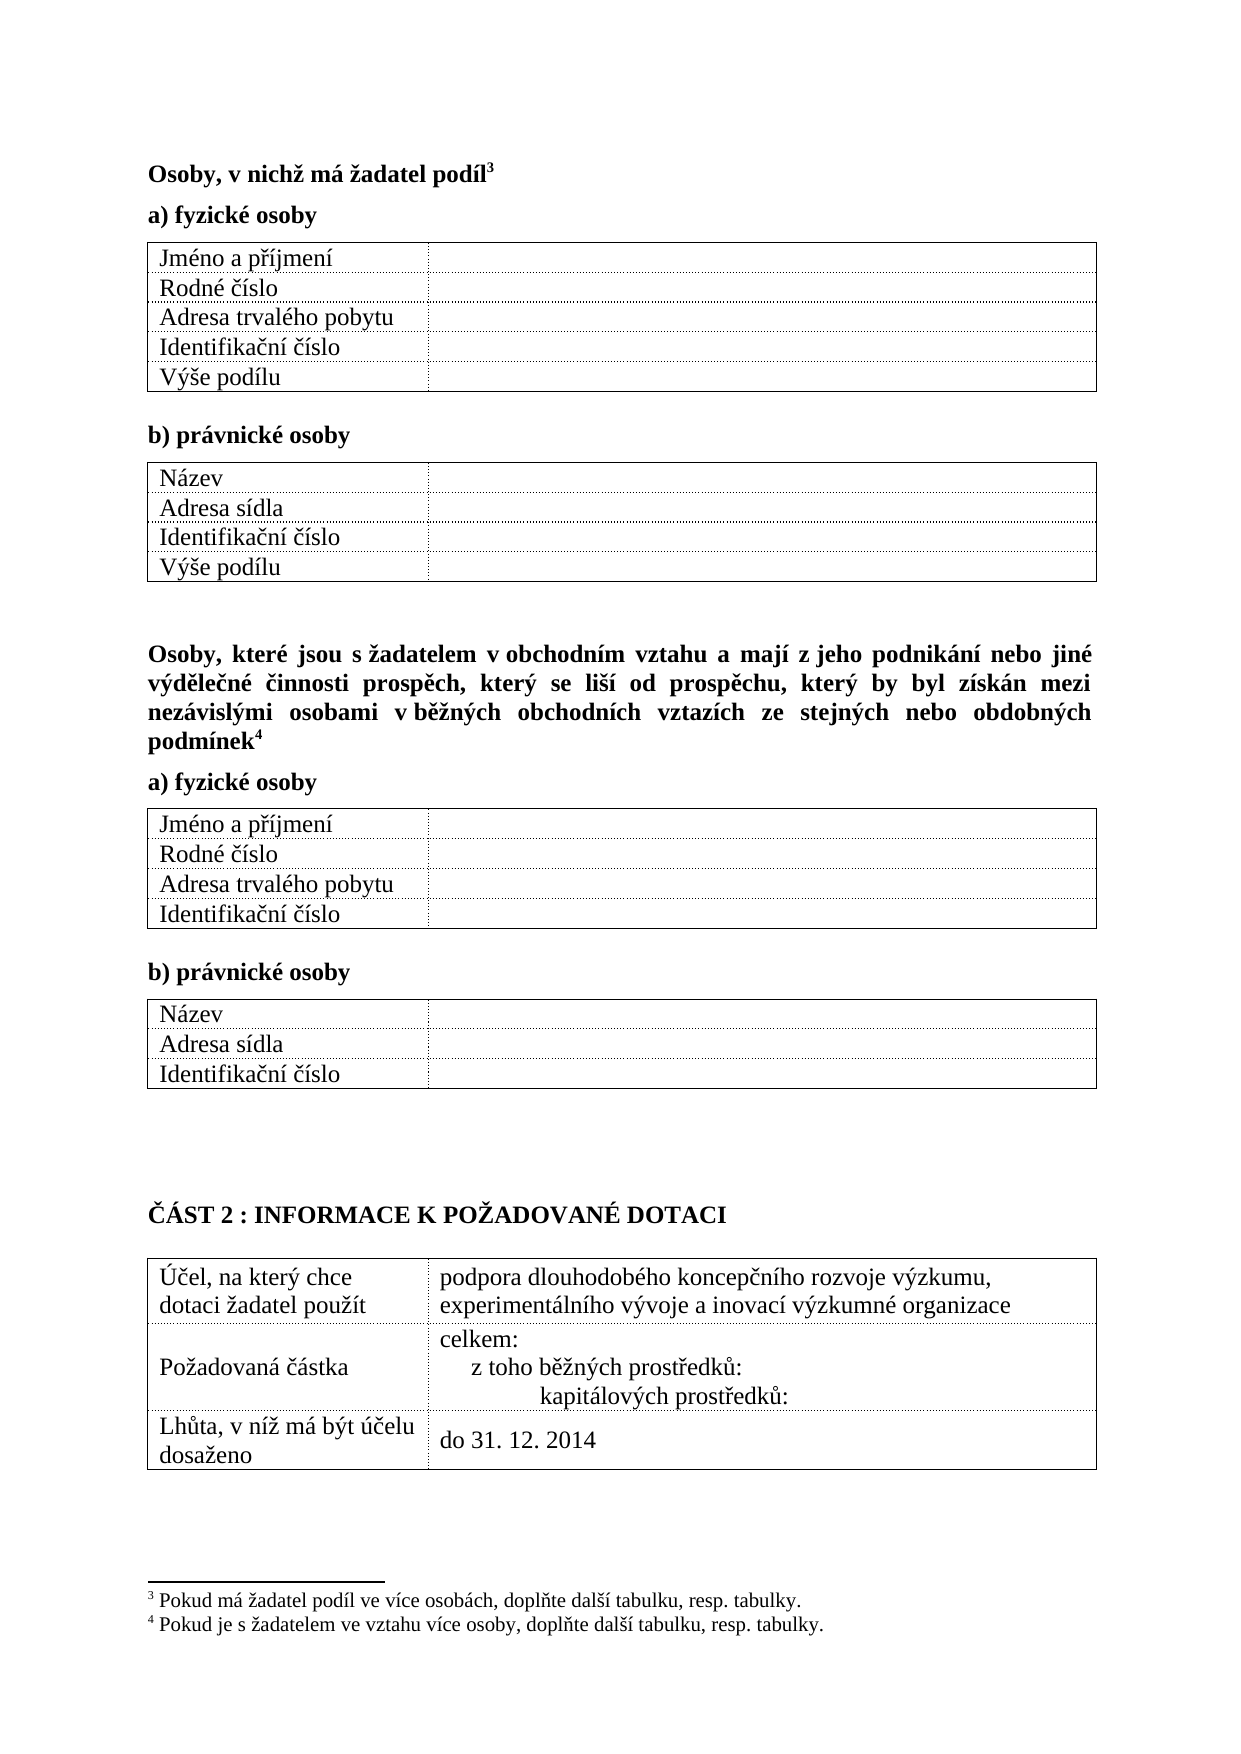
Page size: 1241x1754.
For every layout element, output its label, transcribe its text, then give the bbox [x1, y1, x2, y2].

table_cell [428, 1058, 1096, 1088]
table_header Název [148, 1000, 428, 1028]
table_cell do 31. 12. 2014 [428, 1410, 1096, 1468]
table_header podpora dlouhodobého koncepčního rozvoje výzkumu, experimentálního vývoje a inovací výzkumné organizace [428, 1259, 1096, 1323]
table_header Název [148, 463, 428, 492]
table_cell Identifikační číslo [148, 331, 428, 361]
table_header Účel, na který chce dotaci žadatel použít [148, 1259, 428, 1323]
table_header Jméno a příjmení [148, 809, 428, 838]
table_cell [428, 551, 1096, 581]
text a) fyzické osoby [148, 201, 1092, 229]
table_cell Lhůta, v níž má být účelu dosaženo [148, 1410, 428, 1468]
table_cell Rodné číslo [148, 272, 428, 301]
table_cell Rodné číslo [148, 838, 428, 868]
table_cell Adresa trvalého pobytu [148, 868, 428, 898]
table_cell [428, 301, 1096, 331]
text Osoby, v nichž má žadatel podíl [148, 159, 1092, 188]
table_cell [428, 898, 1096, 927]
text b) právnické osoby [148, 421, 1092, 449]
text ČÁST 2 : INFORMACE K POŽADOVANÉ DOTACI [148, 1200, 1092, 1229]
table_cell Výše podílu [148, 361, 428, 391]
table_cell Identifikační číslo [148, 898, 428, 927]
table_header Jméno a příjmení [148, 243, 428, 272]
table_header [428, 243, 1096, 272]
table_header [428, 1000, 1096, 1028]
table_cell [428, 331, 1096, 361]
text Osoby, které jsou s žadatelem v obchodním vztahu a mají z jeho podnikání nebo jiné výdělečné činnosti prospěch, který se liší od prospěchu, který by byl získán mezi nezávislými osobami v běžných obchodních vztazích ze stejných nebo obdobných podmínek [148, 639, 1092, 754]
table_cell Adresa sídla [148, 492, 428, 521]
table_cell Adresa trvalého pobytu [148, 301, 428, 331]
table_cell Výše podílu [148, 551, 428, 581]
table_cell [428, 492, 1096, 521]
table_cell [428, 361, 1096, 391]
table_cell Požadovaná částka [148, 1323, 428, 1410]
table_cell [428, 272, 1096, 301]
table_cell Adresa sídla [148, 1028, 428, 1058]
text b) právnické osoby [148, 957, 1092, 986]
table_cell [428, 838, 1096, 868]
table_cell [428, 1028, 1096, 1058]
table_cell Identifikační číslo [148, 521, 428, 551]
text a) fyzické osoby [148, 767, 1092, 796]
table_header [428, 463, 1096, 492]
table_cell [428, 521, 1096, 551]
table_header [428, 809, 1096, 838]
table_cell Identifikační číslo [148, 1058, 428, 1088]
table_cell celkem: z toho běžných prostředků: kapitálových prostředků: [428, 1323, 1096, 1410]
table_cell [428, 868, 1096, 898]
